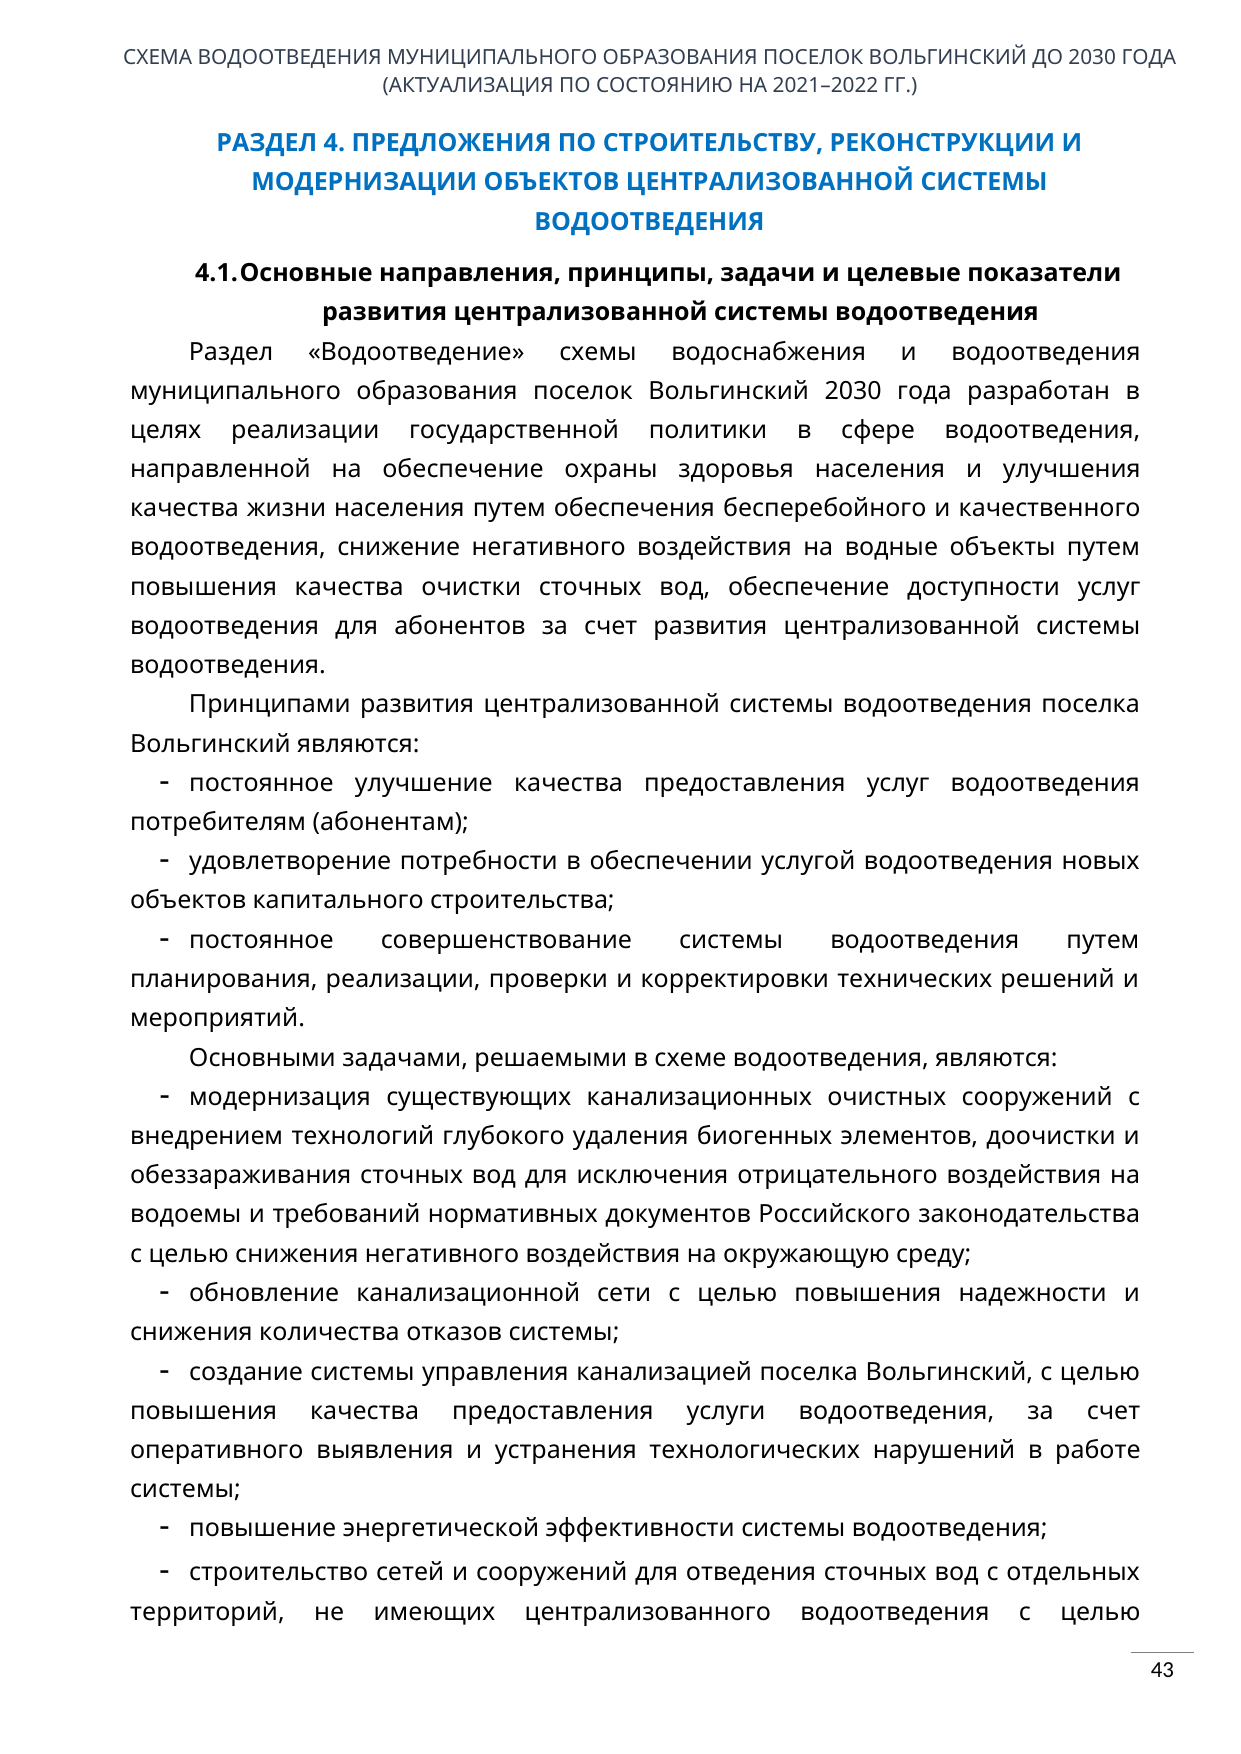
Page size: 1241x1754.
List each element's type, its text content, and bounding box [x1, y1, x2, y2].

list постоянное совершенствование системы водоотведения путем планирования, реализации, проверки и корректировки технических решений и мероприятий. [130, 922, 1140, 1034]
list создание системы управления канализацией поселка Вольгинский, с целью повышения качества предоставления услуги водоотведения, за счет оперативного выявления и устранения технологических нарушений в работе системы; [130, 1353, 1141, 1505]
list обновление канализационной сети с целью повышения надежности и снижения количества отказов системы; [130, 1274, 1141, 1348]
list постоянное улучшение качества предоставления услуг водоотведения потребителям (абонентам); [130, 764, 1141, 838]
text Раздел «Водоотведение» схемы водоснабжения и водоотведения муниципального образования поселок Вольгинский 2030 года разработан в целях реализации государственной политики в сфере водоотведения, направленной на обеспечение охраны здоровья населения и улучшения качества жизни населения путем обеспечения бесперебойного и качественного водоотведения, снижение негативного воздействия на водные объекты путем повышения качества очистки сточных вод, обеспечение доступности услуг водоотведения для абонентов за счет развития централизованной системы водоотведения. [130, 333, 1141, 681]
text Основными задачами, решаемыми в схеме водоотведения, являются: [130, 1039, 1141, 1073]
list удовлетворение потребности в обеспечении услугой водоотведения новых объектов капитального строительства; [130, 843, 1141, 916]
text Принципами развития централизованной системы водоотведения поселка Вольгинский являются: [130, 686, 1141, 759]
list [130, 1554, 1141, 1627]
list модернизация существующих канализационных очистных сооружений с внедрением технологий глубокого удаления биогенных элементов, доочистки и обеззараживания сточных вод для исключения отрицательного воздействия на водоемы и требований нормативных документов Российского законодательства с целью снижения негативного воздействия на окружающую среду; [130, 1079, 1141, 1269]
subtitle РАЗДЕЛ 4. ПРЕДЛОЖЕНИЯ ПО СТРОИТЕЛЬСТВУ, РЕКОНСТРУКЦИИ И МОДЕРНИЗАЦИИ ОБЪЕКТОВ ЦЕНТРАЛИЗОВАННОЙ СИСТЕМЫ ВОДООТВЕДЕНИЯ [159, 125, 1140, 237]
list повышение энергетической эффективности системы водоотведения; [159, 1510, 1152, 1544]
list Основные направления, принципы, задачи и целевые показатели развития централизованной системы водоотведения [177, 255, 1139, 328]
